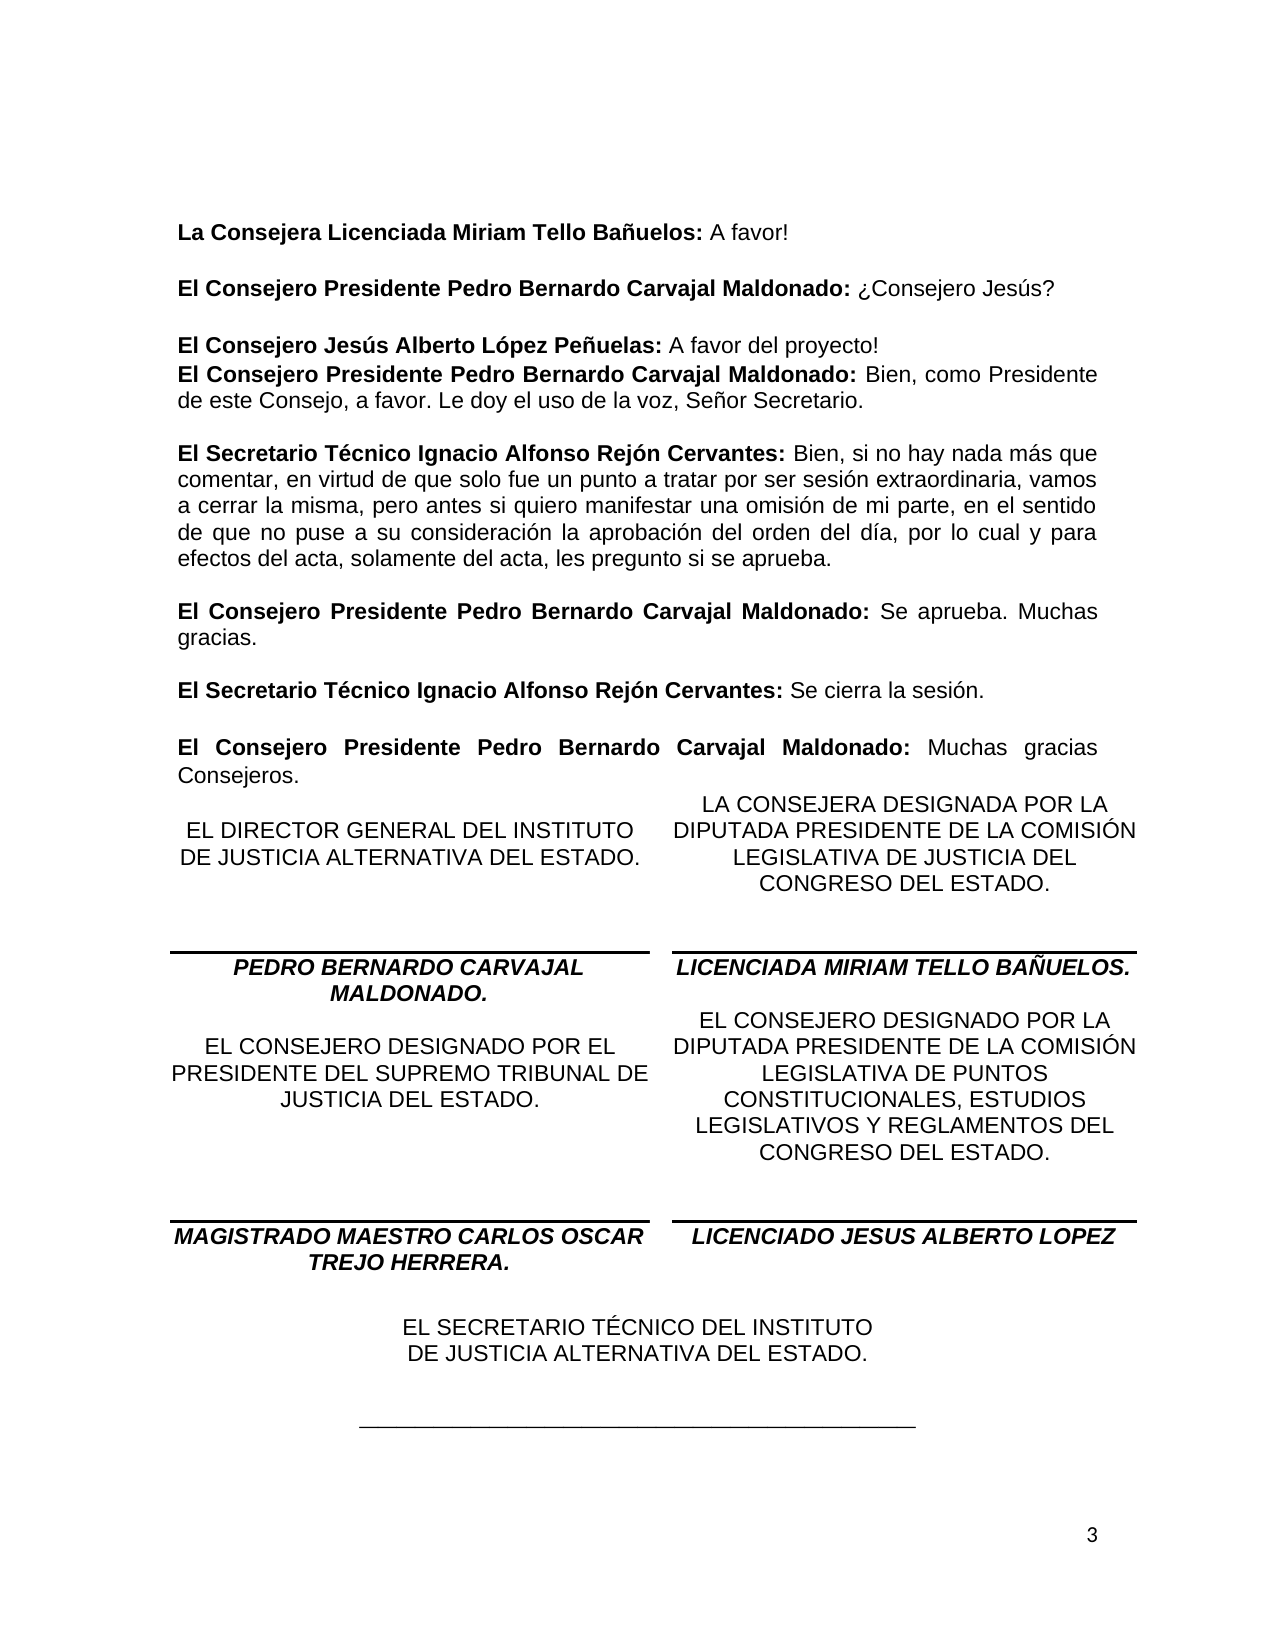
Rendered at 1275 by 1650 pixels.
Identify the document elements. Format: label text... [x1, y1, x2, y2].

text El Secretario Técnico Ignacio Alfonso Rejón Cervantes: Bien, si no hay nada más que comentar, en virtud de que solo fue un punto a tratar por ser sesión extraordinaria, vamos a cerrar la misma, pero antes si quiero manifestar una omisión de mi parte, en el sentido de que no puse a su consideración la aprobación del orden del día, por lo cual y para efectos del acta, solamente del acta, les pregunto si se aprueba. [177, 440, 1098, 572]
text El Consejero Presidente Pedro Bernardo Carvajal Maldonado: Bien, como Presidente de este Consejo, a favor. Le doy el uso de la voz, Señor Secretario. [177, 361, 1098, 413]
text DE JUSTICIA ALTERNATIVA DEL ESTADO. [177, 1340, 1098, 1367]
text El Secretario Técnico Ignacio Alfonso Rejón Cervantes: Se cierra la sesión. [177, 677, 1098, 703]
text El Consejero Jesús Alberto López Peñuelas: A favor del proyecto! [177, 332, 1098, 359]
text El Consejero Presidente Pedro Bernardo Carvajal Maldonado: ¿Consejero Jesús? [177, 275, 1098, 302]
text El Consejero Presidente Pedro Bernardo Carvajal Maldonado: Se aprueba. Muchas gracias. [177, 598, 1098, 651]
text EL SECRETARIO TÉCNICO DEL INSTITUTO [177, 1314, 1098, 1340]
text La Consejera Licenciada Miriam Tello Bañuelos: A favor! [177, 218, 1098, 245]
table_header EL DIRECTOR GENERAL DEL INSTITUTO DE JUSTICIA ALTERNATIVA DEL ESTADO. PEDRO BERNARDO CARVAJAL MALDONADO. EL CONSEJERO DESIGNADO POR EL PRESIDENTE DEL SUPREMO TRIBUNAL DE JUSTICIA DEL ESTADO. MAGISTRADO MAESTRO CARLOS OSCAR TREJO HERRERA. [159, 791, 661, 1276]
table_header LA CONSEJERA DESIGNADA POR LA DIPUTADA PRESIDENTE DE LA COMISIÓN LEGISLATIVA DE JUSTICIA DEL CONGRESO DEL ESTADO. LICENCIADA MIRIAM TELLO BAÑUELOS. EL CONSEJERO DESIGNADO POR LA DIPUTADA PRESIDENTE DE LA COMISIÓN LEGISLATIVA DE PUNTOS CONSTITUCIONALES, ESTUDIOS LEGISLATIVOS Y REGLAMENTOS DEL CONGRESO DEL ESTADO. LICENCIADO JESUS ALBERTO LOPEZ [661, 791, 1148, 1276]
text El Consejero Presidente Pedro Bernardo Carvajal Maldonado: Muchas gracias Consejeros. [177, 734, 1098, 789]
text ______________________________ [177, 1393, 1098, 1431]
